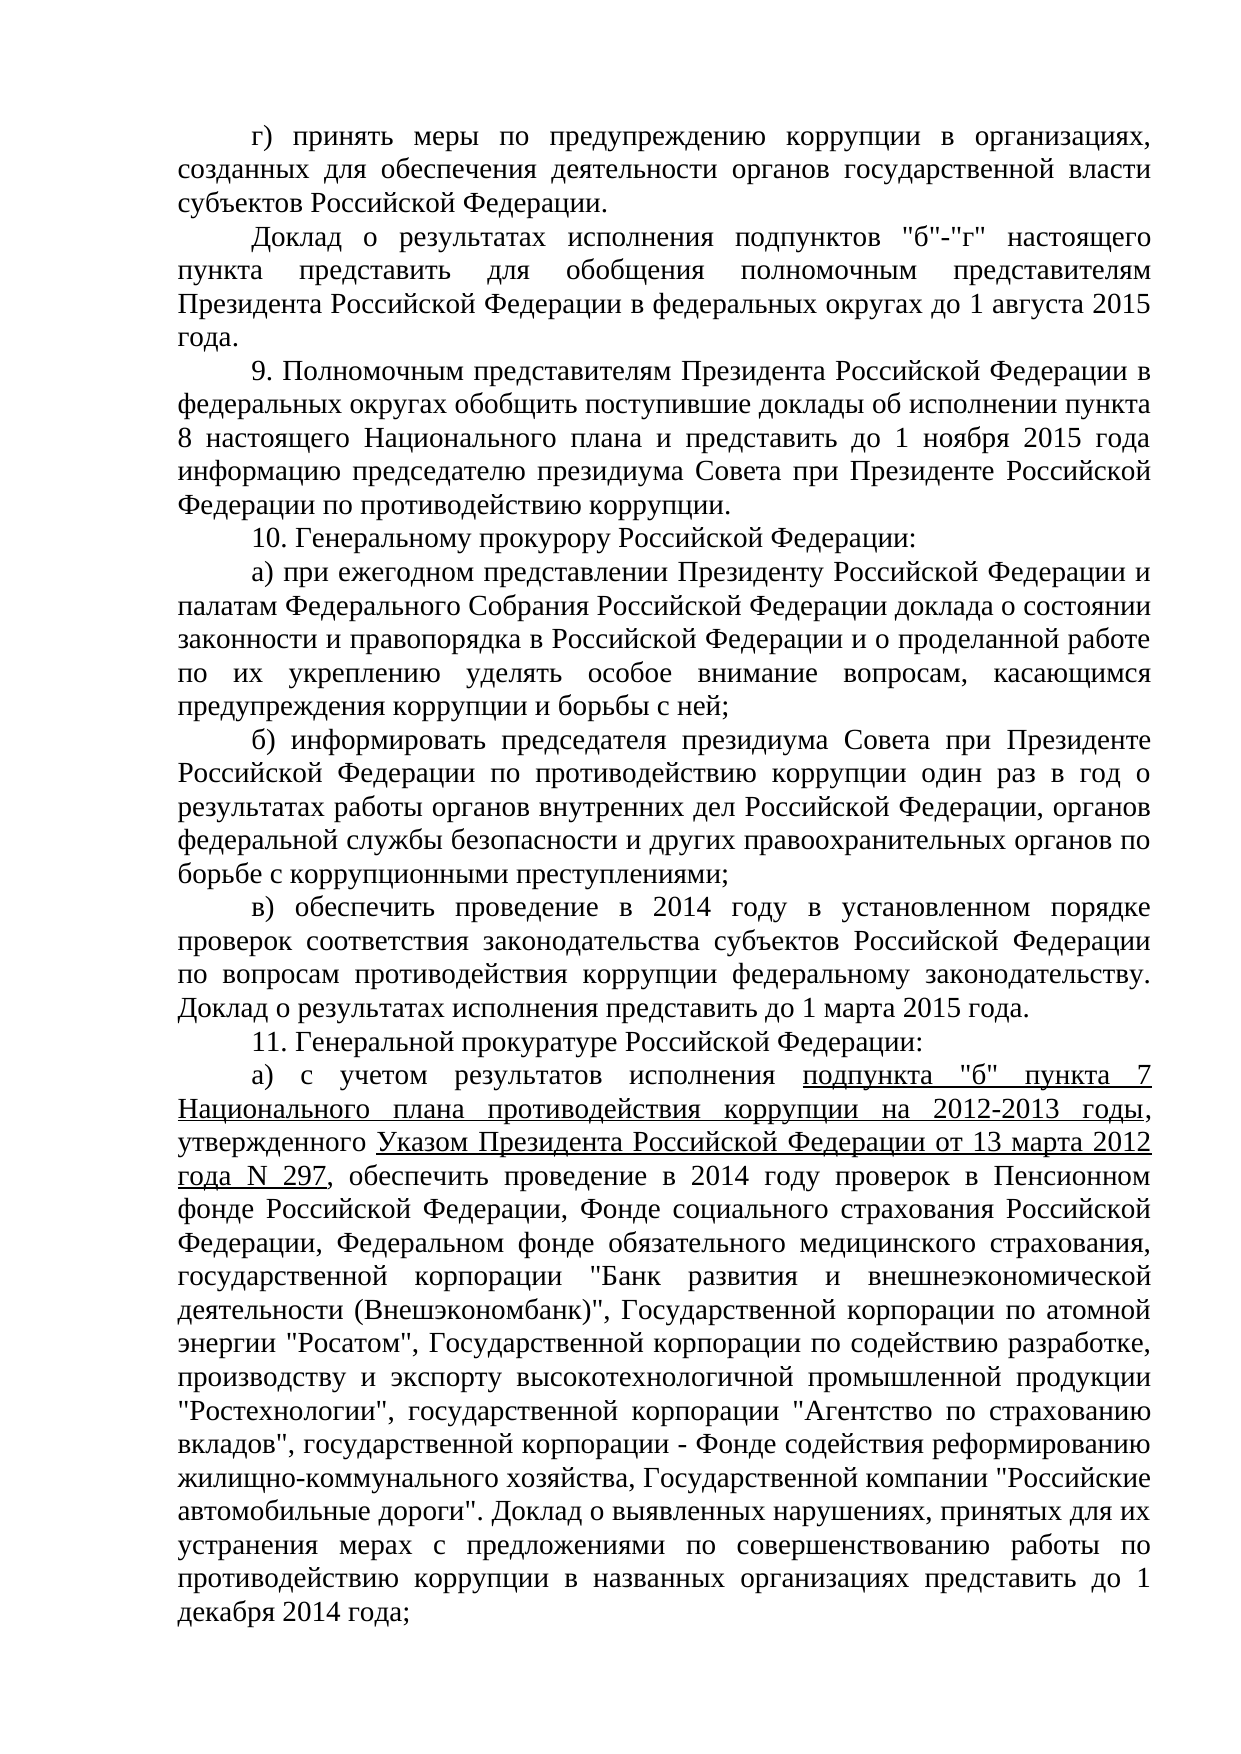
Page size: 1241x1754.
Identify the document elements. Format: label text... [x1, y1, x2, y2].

text 11. Генеральной прокуратуре Российской Федерации: [177, 1024, 1152, 1057]
text в) обеспечить проведение в 2014 году в установленном порядке проверок соответствия законодательства субъектов Российской Федерации по вопросам противодействия коррупции федеральному законодательству. Доклад о результатах исполнения представить до 1 марта 2015 года. [177, 889, 1152, 1024]
text 9. Полномочным представителям Президента Российской Федерации в федеральных округах обобщить поступившие доклады об исполнении пункта 8 настоящего Национального плана и представить до 1 ноября 2015 года информацию председателю президиума Совета при Президенте Российской Федерации по противодействию коррупции. [177, 353, 1152, 521]
text а) с учетом результатов исполнения подпункта "б" пункта 7 Национального плана противодействия коррупции на 2012-2013 годы, утвержденного Указом Президента Российской Федерации от 13 марта 2012 года N 297, обеспечить проведение в 2014 году проверок в Пенсионном фонде Российской Федерации, Фонде социального страхования Российской Федерации, Федеральном фонде обязательного медицинского страхования, государственной корпорации "Банк развития и внешнеэкономической деятельности (Внешэкономбанк)", Государственной корпорации по атомной энергии "Росатом", Государственной корпорации по содействию разработке, производству и экспорту высокотехнологичной промышленной продукции "Ростехнологии", государственной корпорации "Агентство по страхованию вкладов", государственной корпорации - Фонде содействия реформированию жилищно-коммунального хозяйства, Государственной компании "Российские автомобильные дороги". Доклад о выявленных нарушениях, принятых для их устранения мерах с предложениями по совершенствованию работы по противодействию коррупции в названных организациях представить до 1 декабря 2014 года; [177, 1057, 1152, 1627]
text г) принять меры по предупреждению коррупции в организациях, созданных для обеспечения деятельности органов государственной власти субъектов Российской Федерации. [177, 118, 1152, 219]
text б) информировать председателя президиума Совета при Президенте Российской Федерации по противодействию коррупции один раз в год о результатах работы органов внутренних дел Российской Федерации, органов федеральной службы безопасности и других правоохранительных органов по борьбе с коррупционными преступлениями; [177, 722, 1152, 889]
text Доклад о результатах исполнения подпунктов "б"-"г" настоящего пункта представить для обобщения полномочным представителям Президента Российской Федерации в федеральных округах до 1 августа 2015 года. [177, 219, 1152, 353]
text 10. Генеральному прокурору Российской Федерации: [177, 521, 1152, 554]
text а) при ежегодном представлении Президенту Российской Федерации и палатам Федерального Собрания Российской Федерации доклада о состоянии законности и правопорядка в Российской Федерации и о проделанной работе по их укреплению уделять особое внимание вопросам, касающимся предупреждения коррупции и борьбы с ней; [177, 554, 1152, 722]
